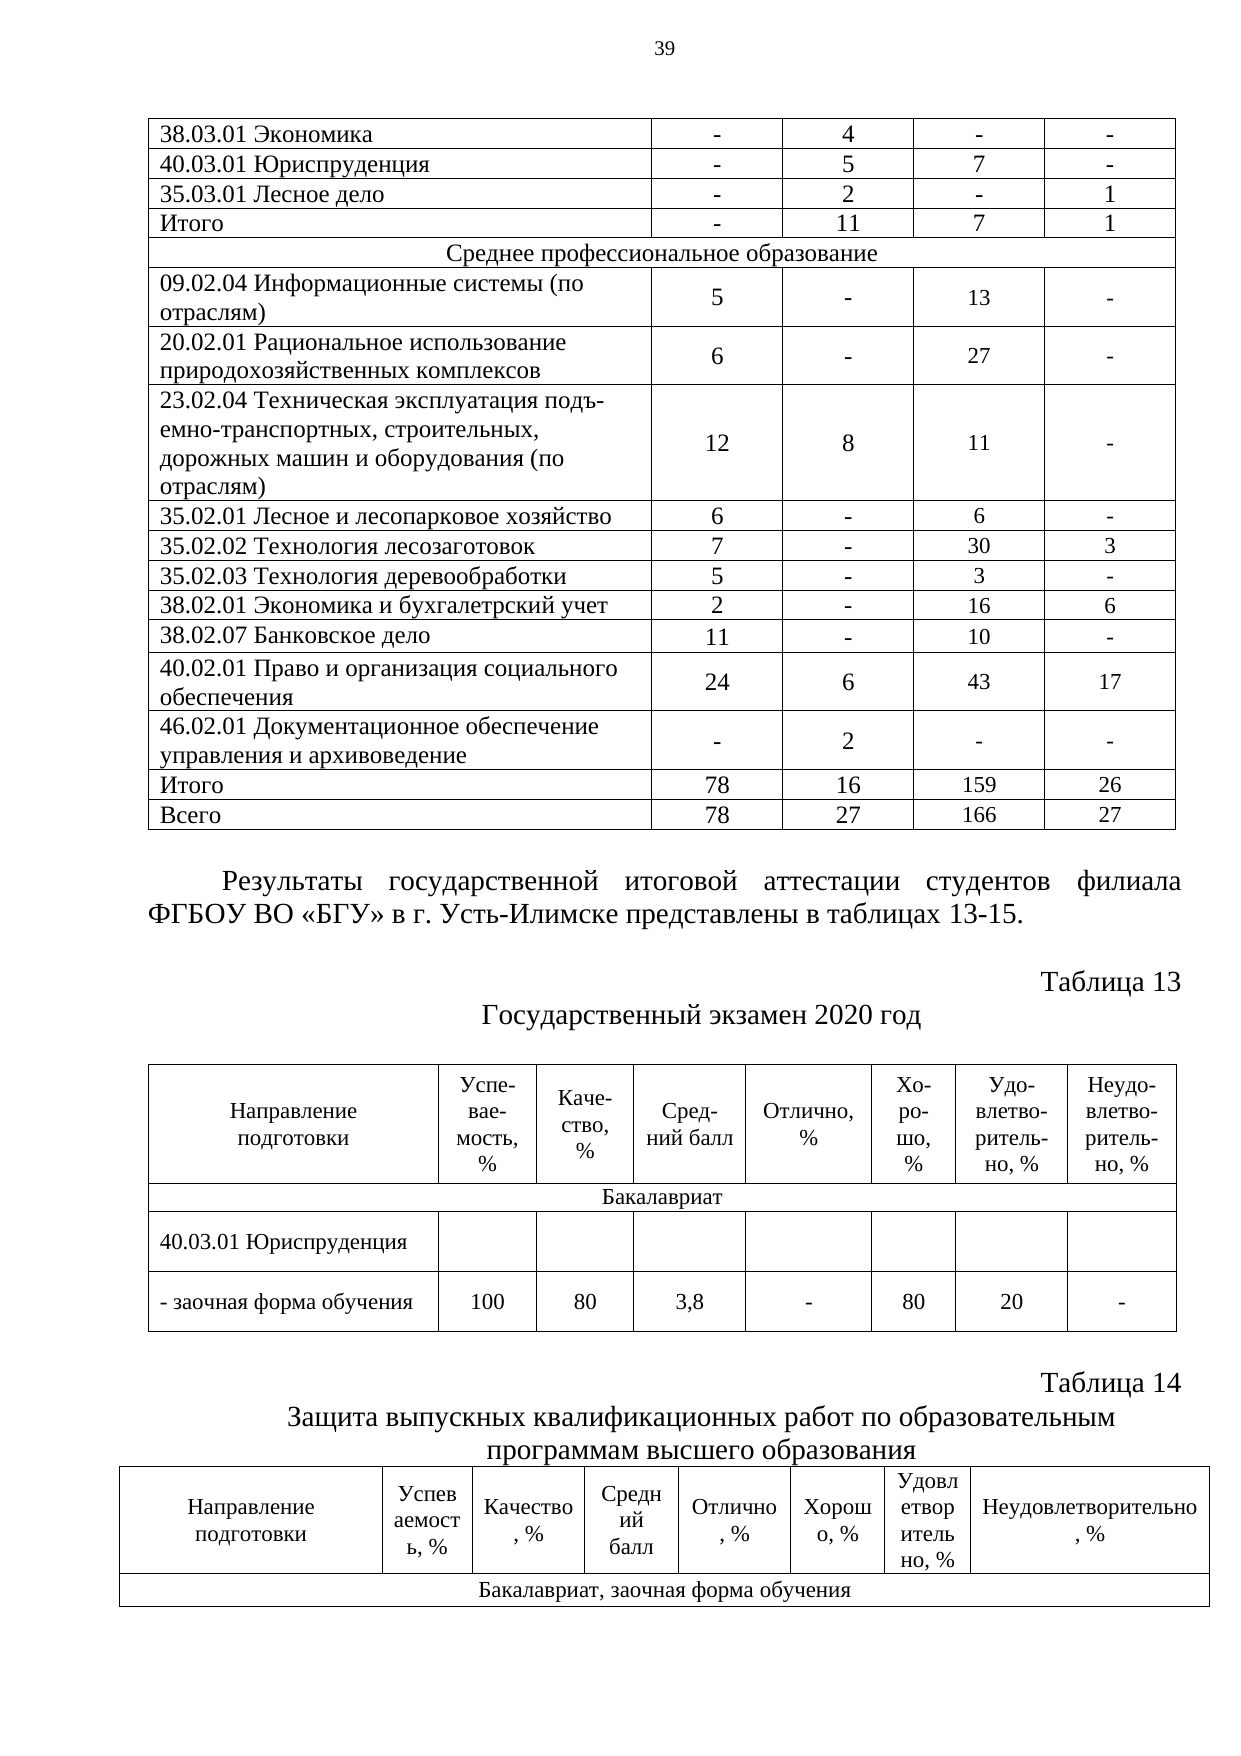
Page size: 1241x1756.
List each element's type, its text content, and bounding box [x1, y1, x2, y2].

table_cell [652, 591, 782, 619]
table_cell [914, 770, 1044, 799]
text Результаты государственной итоговой аттестации студентов филиала ФГБОУ ВО «БГУ» в г. Усть-Илимске представлены в таблицах 13-15. [148, 863, 1181, 930]
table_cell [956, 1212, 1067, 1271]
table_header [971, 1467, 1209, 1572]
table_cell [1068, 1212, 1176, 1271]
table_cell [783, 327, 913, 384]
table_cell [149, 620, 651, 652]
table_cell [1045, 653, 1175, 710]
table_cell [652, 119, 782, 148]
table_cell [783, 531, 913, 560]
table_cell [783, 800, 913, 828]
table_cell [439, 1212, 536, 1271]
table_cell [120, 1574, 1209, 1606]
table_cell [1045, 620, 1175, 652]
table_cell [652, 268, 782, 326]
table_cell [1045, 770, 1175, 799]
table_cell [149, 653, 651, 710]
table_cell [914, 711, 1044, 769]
text Защита выпускных квалификационных работ по образовательным [148, 1399, 1181, 1432]
text Таблица 13 [148, 964, 1181, 997]
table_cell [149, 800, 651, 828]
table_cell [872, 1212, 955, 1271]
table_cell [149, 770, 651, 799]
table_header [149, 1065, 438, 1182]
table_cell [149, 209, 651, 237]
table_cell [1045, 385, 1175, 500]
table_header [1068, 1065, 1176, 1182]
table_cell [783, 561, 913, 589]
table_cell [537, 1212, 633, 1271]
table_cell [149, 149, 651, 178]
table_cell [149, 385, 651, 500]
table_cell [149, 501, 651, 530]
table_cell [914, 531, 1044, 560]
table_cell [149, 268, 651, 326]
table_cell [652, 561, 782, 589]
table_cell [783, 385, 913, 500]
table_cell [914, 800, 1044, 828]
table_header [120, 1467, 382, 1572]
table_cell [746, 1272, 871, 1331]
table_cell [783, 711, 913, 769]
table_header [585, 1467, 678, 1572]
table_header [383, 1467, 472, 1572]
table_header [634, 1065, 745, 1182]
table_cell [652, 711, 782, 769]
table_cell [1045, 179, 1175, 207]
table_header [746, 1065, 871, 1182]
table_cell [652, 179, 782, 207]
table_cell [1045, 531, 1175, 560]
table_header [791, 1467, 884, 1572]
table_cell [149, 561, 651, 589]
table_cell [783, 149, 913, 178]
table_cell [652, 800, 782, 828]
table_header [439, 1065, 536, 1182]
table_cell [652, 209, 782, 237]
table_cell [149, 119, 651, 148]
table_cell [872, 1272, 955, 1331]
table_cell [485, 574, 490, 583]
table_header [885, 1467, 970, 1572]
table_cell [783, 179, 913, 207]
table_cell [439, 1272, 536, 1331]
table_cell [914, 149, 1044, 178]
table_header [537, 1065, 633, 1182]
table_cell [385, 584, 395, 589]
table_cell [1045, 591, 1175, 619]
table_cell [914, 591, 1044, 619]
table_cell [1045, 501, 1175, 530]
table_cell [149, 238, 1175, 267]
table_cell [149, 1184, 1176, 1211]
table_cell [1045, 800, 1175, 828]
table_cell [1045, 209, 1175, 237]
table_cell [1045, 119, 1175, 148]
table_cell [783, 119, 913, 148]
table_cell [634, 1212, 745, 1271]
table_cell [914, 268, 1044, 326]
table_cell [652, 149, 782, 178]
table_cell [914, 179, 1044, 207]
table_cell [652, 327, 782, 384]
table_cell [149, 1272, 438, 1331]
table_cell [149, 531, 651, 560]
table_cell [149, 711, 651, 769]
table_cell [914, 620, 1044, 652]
text Таблица 14 [148, 1365, 1181, 1399]
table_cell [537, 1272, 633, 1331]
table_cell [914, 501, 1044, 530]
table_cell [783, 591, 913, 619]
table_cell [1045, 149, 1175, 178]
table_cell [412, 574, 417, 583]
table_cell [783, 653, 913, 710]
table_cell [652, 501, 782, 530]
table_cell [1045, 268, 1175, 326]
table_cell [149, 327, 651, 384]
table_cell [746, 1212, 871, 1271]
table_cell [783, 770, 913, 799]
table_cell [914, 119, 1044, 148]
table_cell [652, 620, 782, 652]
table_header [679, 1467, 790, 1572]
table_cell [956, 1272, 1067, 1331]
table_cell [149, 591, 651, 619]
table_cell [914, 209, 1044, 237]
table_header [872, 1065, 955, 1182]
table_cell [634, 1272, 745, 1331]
text программам высшего образования [148, 1432, 1181, 1466]
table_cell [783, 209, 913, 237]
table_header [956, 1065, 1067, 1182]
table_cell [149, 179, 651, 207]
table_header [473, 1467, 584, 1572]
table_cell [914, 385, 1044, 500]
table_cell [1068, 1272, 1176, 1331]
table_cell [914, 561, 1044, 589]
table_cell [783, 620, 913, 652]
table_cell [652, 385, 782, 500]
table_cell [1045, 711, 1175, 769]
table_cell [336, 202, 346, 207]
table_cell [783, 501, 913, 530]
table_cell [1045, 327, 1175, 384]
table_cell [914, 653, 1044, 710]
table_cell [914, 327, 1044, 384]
text Государственный экзамен 2020 год [148, 997, 1181, 1031]
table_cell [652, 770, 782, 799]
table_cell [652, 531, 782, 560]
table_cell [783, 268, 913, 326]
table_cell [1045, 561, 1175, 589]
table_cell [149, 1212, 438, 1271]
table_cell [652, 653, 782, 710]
